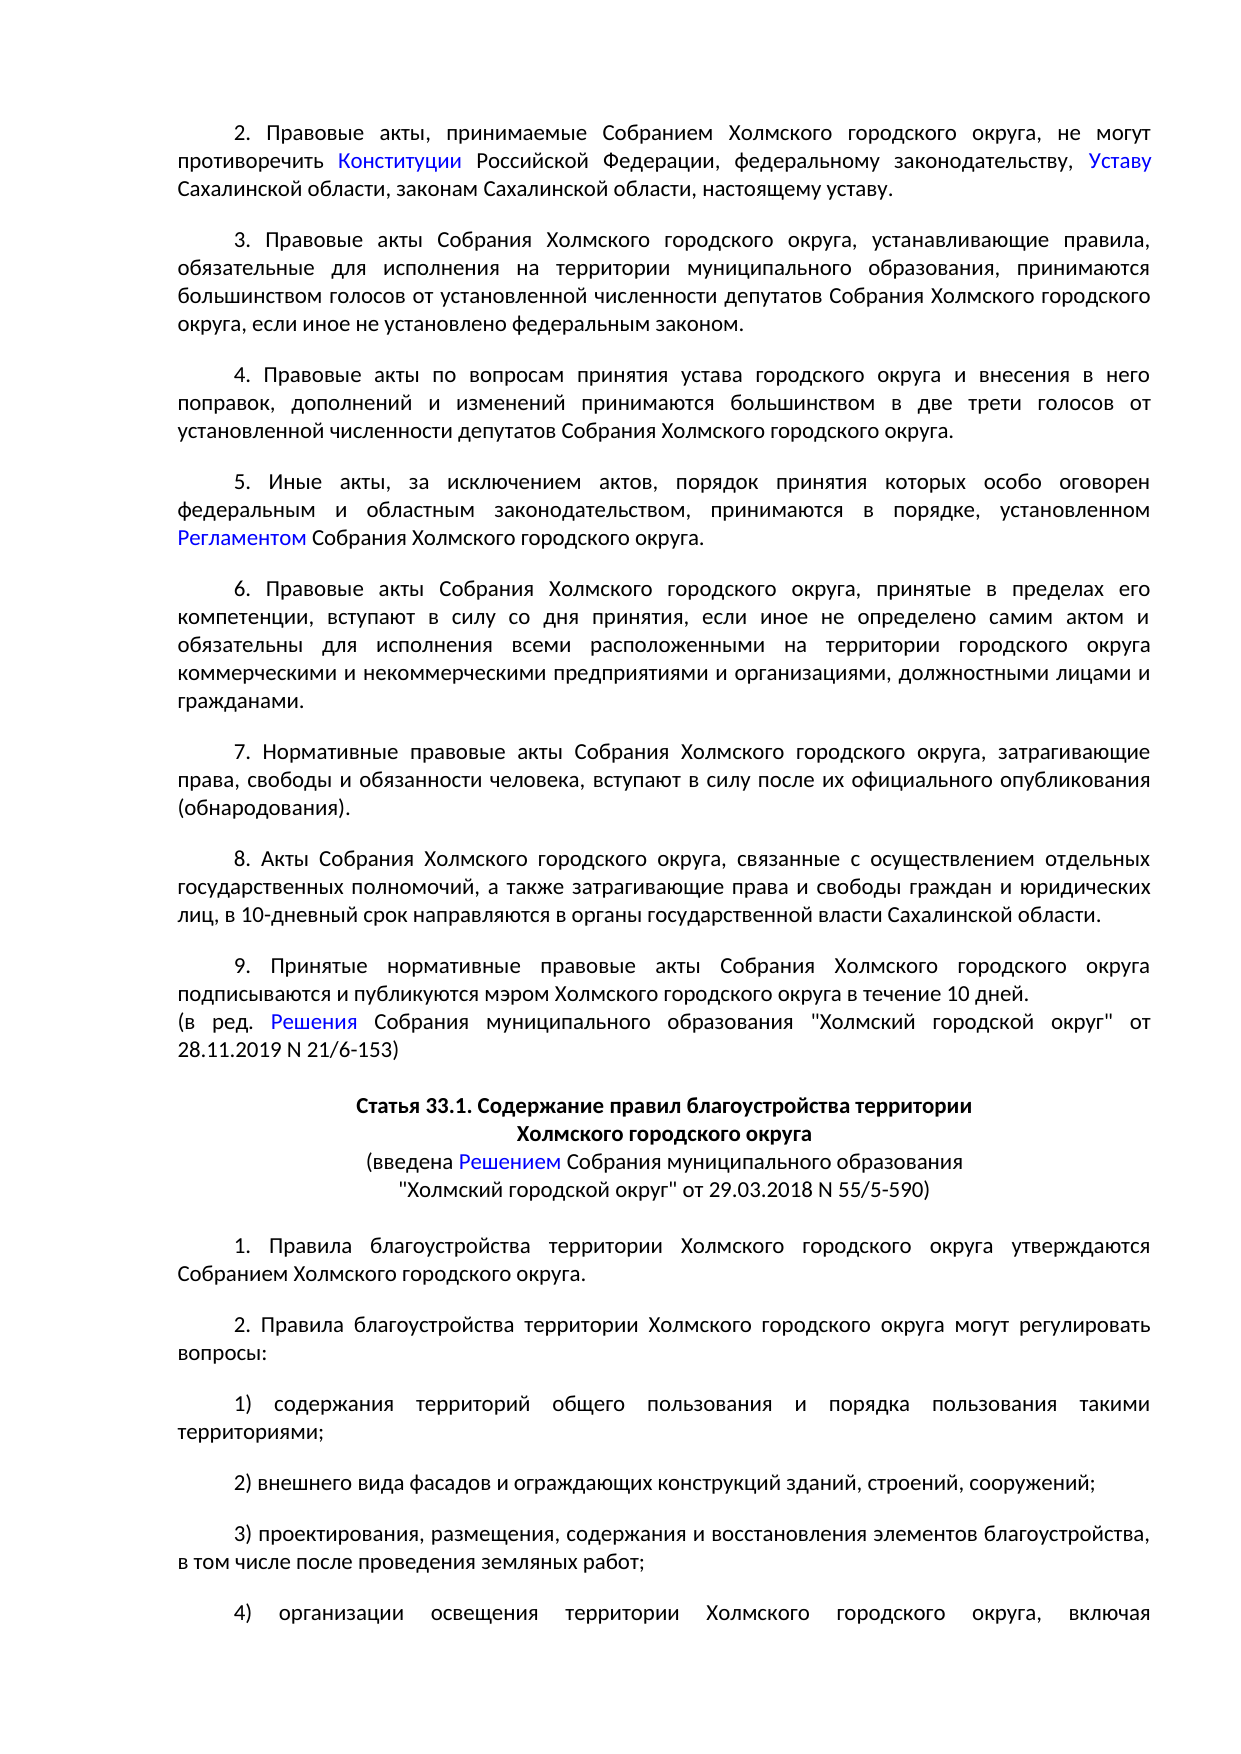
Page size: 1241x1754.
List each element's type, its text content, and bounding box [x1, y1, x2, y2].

text (введена Решением Собрания муниципального образования [177, 1147, 1152, 1175]
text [177, 1598, 1152, 1626]
text "Холмский городской округ" от 29.03.2018 N 55/5-590) [177, 1175, 1152, 1203]
text 3) проектирования, размещения, содержания и восстановления элементов благоустройства, в том числе после проведения земляных работ; [177, 1519, 1152, 1575]
text 6. Правовые акты Собрания Холмского городского округа, принятые в пределах его компетенции, вступают в силу со дня принятия, если иное не определено самим актом и обязательны для исполнения всеми расположенными на территории городского округа коммерческими и некоммерческими предприятиями и организациями, должностными лицами и гражданами. [177, 574, 1152, 714]
title Холмского городского округа [177, 1119, 1152, 1147]
text 9. Принятые нормативные правовые акты Собрания Холмского городского округа подписываются и публикуются мэром Холмского городского округа в течение 10 дней. [177, 951, 1152, 1007]
text 3. Правовые акты Собрания Холмского городского округа, устанавливающие правила, обязательные для исполнения на территории муниципального образования, принимаются большинством голосов от установленной численности депутатов Собрания Холмского городского округа, если иное не установлено федеральным законом. [177, 225, 1152, 337]
text 5. Иные акты, за исключением актов, порядок принятия которых особо оговорен федеральным и областным законодательством, принимаются в порядке, установленном Регламентом Собрания Холмского городского округа. [177, 467, 1152, 551]
text 4. Правовые акты по вопросам принятия устава городского округа и внесения в него поправок, дополнений и изменений принимаются большинством в две трети голосов от установленной численности депутатов Собрания Холмского городского округа. [177, 360, 1152, 444]
text (в ред. Решения Собрания муниципального образования "Холмский городской округ" от 28.11.2019 N 21/6-153) [177, 1007, 1152, 1063]
text 1. Правила благоустройства территории Холмского городского округа утверждаются Собранием Холмского городского округа. [177, 1231, 1152, 1287]
text 8. Акты Собрания Холмского городского округа, связанные с осуществлением отдельных государственных полномочий, а также затрагивающие права и свободы граждан и юридических лиц, в 10-дневный срок направляются в органы государственной власти Сахалинской области. [177, 844, 1152, 928]
text 7. Нормативные правовые акты Собрания Холмского городского округа, затрагивающие права, свободы и обязанности человека, вступают в силу после их официального опубликования (обнародования). [177, 737, 1152, 821]
text 2. Правовые акты, принимаемые Собранием Холмского городского округа, не могут противоречить Конституции Российской Федерации, федеральному законодательству, Уставу Сахалинской области, законам Сахалинской области, настоящему уставу. [177, 118, 1152, 202]
text 1) содержания территорий общего пользования и порядка пользования такими территориями; [177, 1389, 1152, 1445]
text 2. Правила благоустройства территории Холмского городского округа могут регулировать вопросы: [177, 1310, 1152, 1366]
text 2) внешнего вида фасадов и ограждающих конструкций зданий, строений, сооружений; [177, 1468, 1152, 1496]
title Статья 33.1. Содержание правил благоустройства территории [177, 1091, 1152, 1119]
